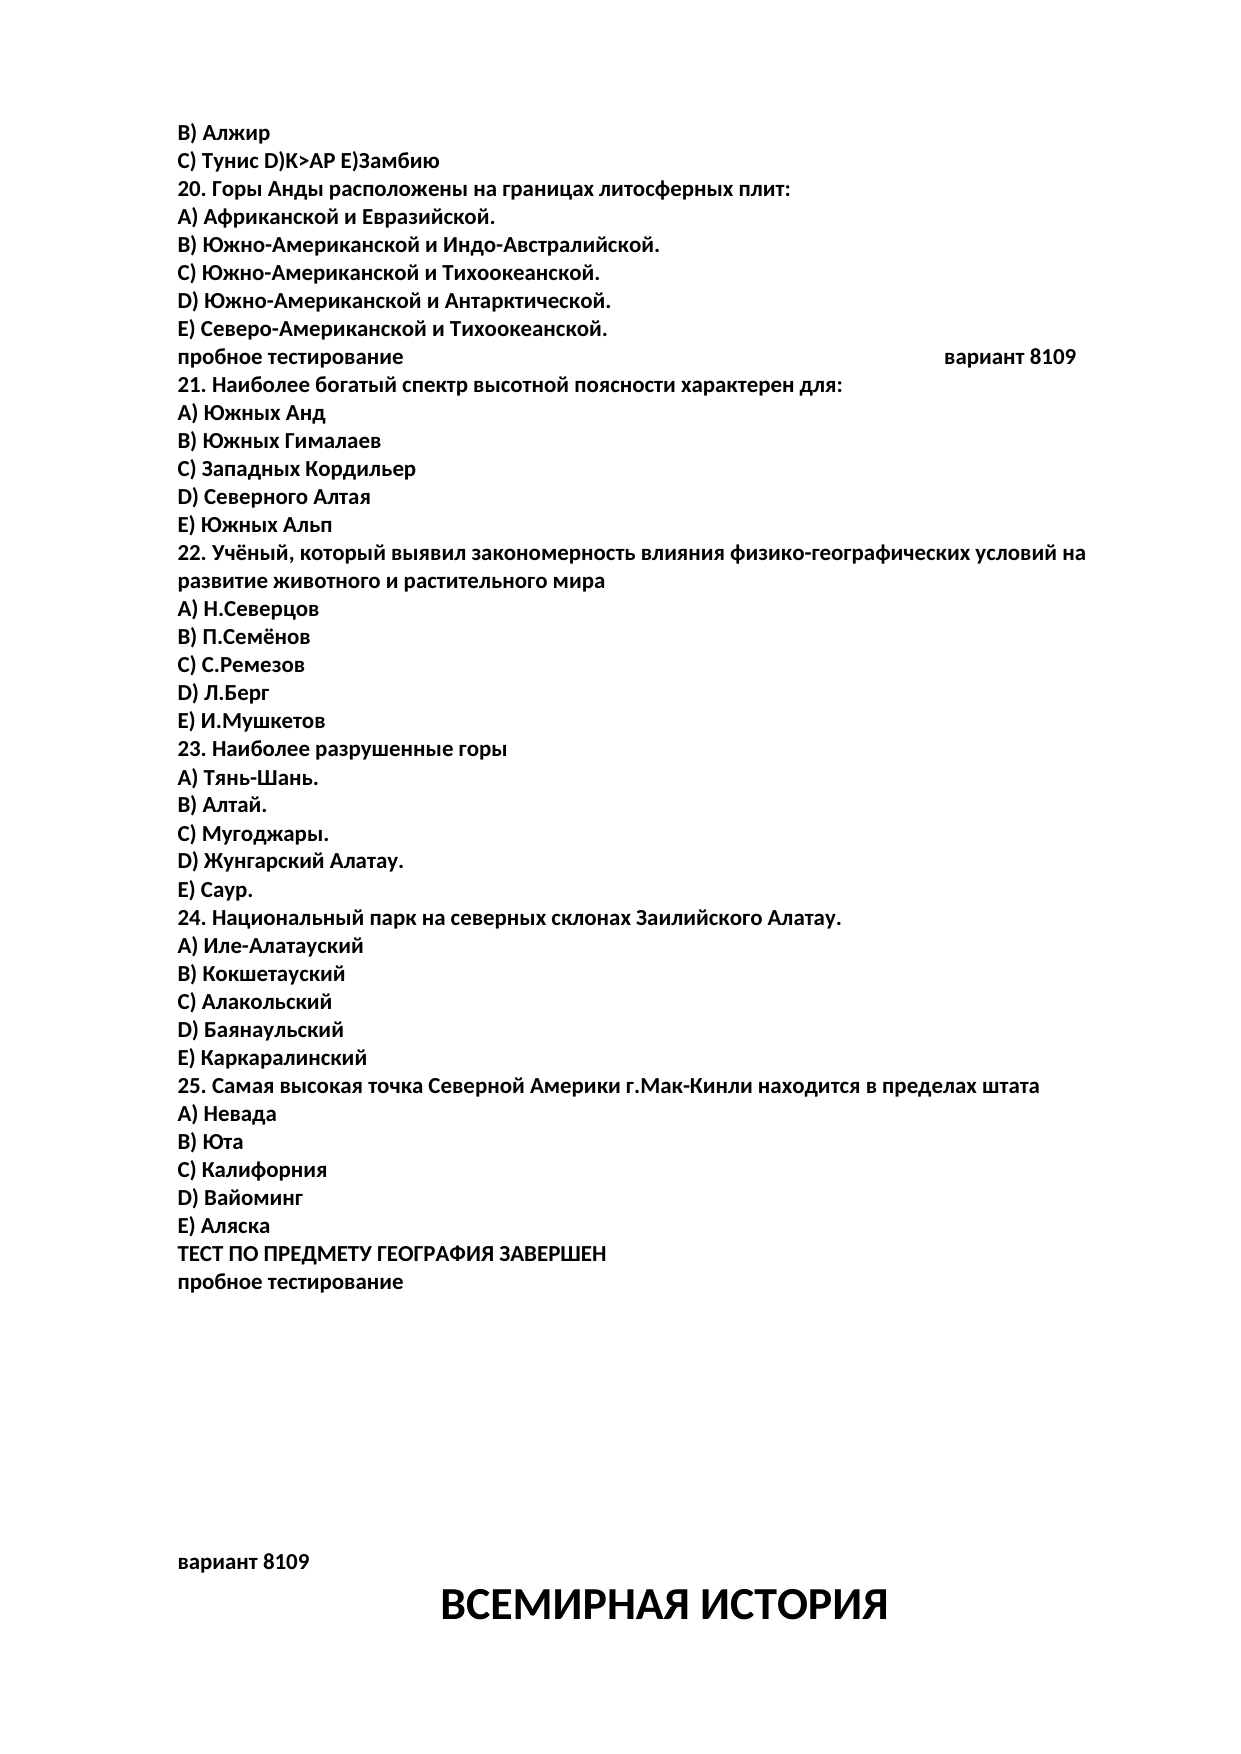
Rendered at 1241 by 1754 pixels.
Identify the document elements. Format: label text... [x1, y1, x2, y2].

text B) Алтай. [177, 791, 1152, 819]
text E) Аляска [177, 1211, 1152, 1239]
text ТЕСТ ПО ПРЕДМЕТУ ГЕОГРАФИЯ ЗАВЕРШЕН [177, 1239, 1152, 1267]
text A) Тянь-Шань. [177, 763, 1152, 791]
text C) Алакольский [177, 987, 1152, 1015]
text D) Южно-Американской и Антарктической. [177, 286, 1152, 314]
text ВСЕМИРНАЯ ИСТОРИЯ [177, 1575, 1152, 1631]
text A) Иле-Алатауский [177, 931, 1152, 959]
text E) Каркаралинский [177, 1043, 1152, 1071]
text D) Вайоминг [177, 1183, 1152, 1211]
text C) Западных Кордильер [177, 454, 1152, 482]
text B) Южных Гималаев [177, 426, 1152, 454]
text A) Н.Северцов [177, 594, 1152, 622]
text E) Южных Альп [177, 510, 1152, 538]
text B) П.Семёнов [177, 622, 1152, 651]
text E) Саур. [177, 875, 1152, 903]
text 24. Национальный парк на северных склонах Заилийского Алатау. [177, 903, 1152, 931]
text 21. Наиболее богатый спектр высотной поясности характерен для: [177, 370, 1152, 398]
text C) Калифорния [177, 1155, 1152, 1183]
text 23. Наиболее разрушенные горы [177, 734, 1152, 763]
text 25. Самая высокая точка Северной Америки г.Мак-Кинли находится в пределах штата [177, 1071, 1152, 1099]
text пробное тестирование вариант 8109 [177, 342, 1152, 370]
text C) Тунис D)K>AP Е)Замбию [177, 146, 1152, 174]
text C) С.Ремезов [177, 651, 1152, 678]
text B) Южно-Американской и Индо-Австралийской. [177, 230, 1152, 258]
text A) Африканской и Евразийской. [177, 202, 1152, 230]
text E) Северо-Американской и Тихоокеанской. [177, 314, 1152, 342]
text A) Невада [177, 1099, 1152, 1127]
text D) Баянаульский [177, 1015, 1152, 1043]
text C) Мугоджары. [177, 819, 1152, 847]
text 22. Учёный, который выявил закономерность влияния физико-географических условий на развитие животного и растительного мира [177, 538, 1152, 594]
text C) Южно-Американской и Тихоокеанской. [177, 258, 1152, 286]
text D) Северного Алтая [177, 482, 1152, 510]
text B) Кокшетауский [177, 959, 1152, 987]
text D) Л.Берг [177, 678, 1152, 707]
text 20. Горы Анды расположены на границах литосферных плит: [177, 174, 1152, 202]
text пробное тестирование [177, 1267, 1152, 1295]
text E) И.Мушкетов [177, 707, 1152, 734]
text вариант 8109 [177, 1547, 1152, 1575]
text D) Жунгарский Алатау. [177, 847, 1152, 875]
text B) Алжир [177, 118, 1152, 146]
text A) Южных Анд [177, 398, 1152, 426]
text B) Юта [177, 1127, 1152, 1155]
